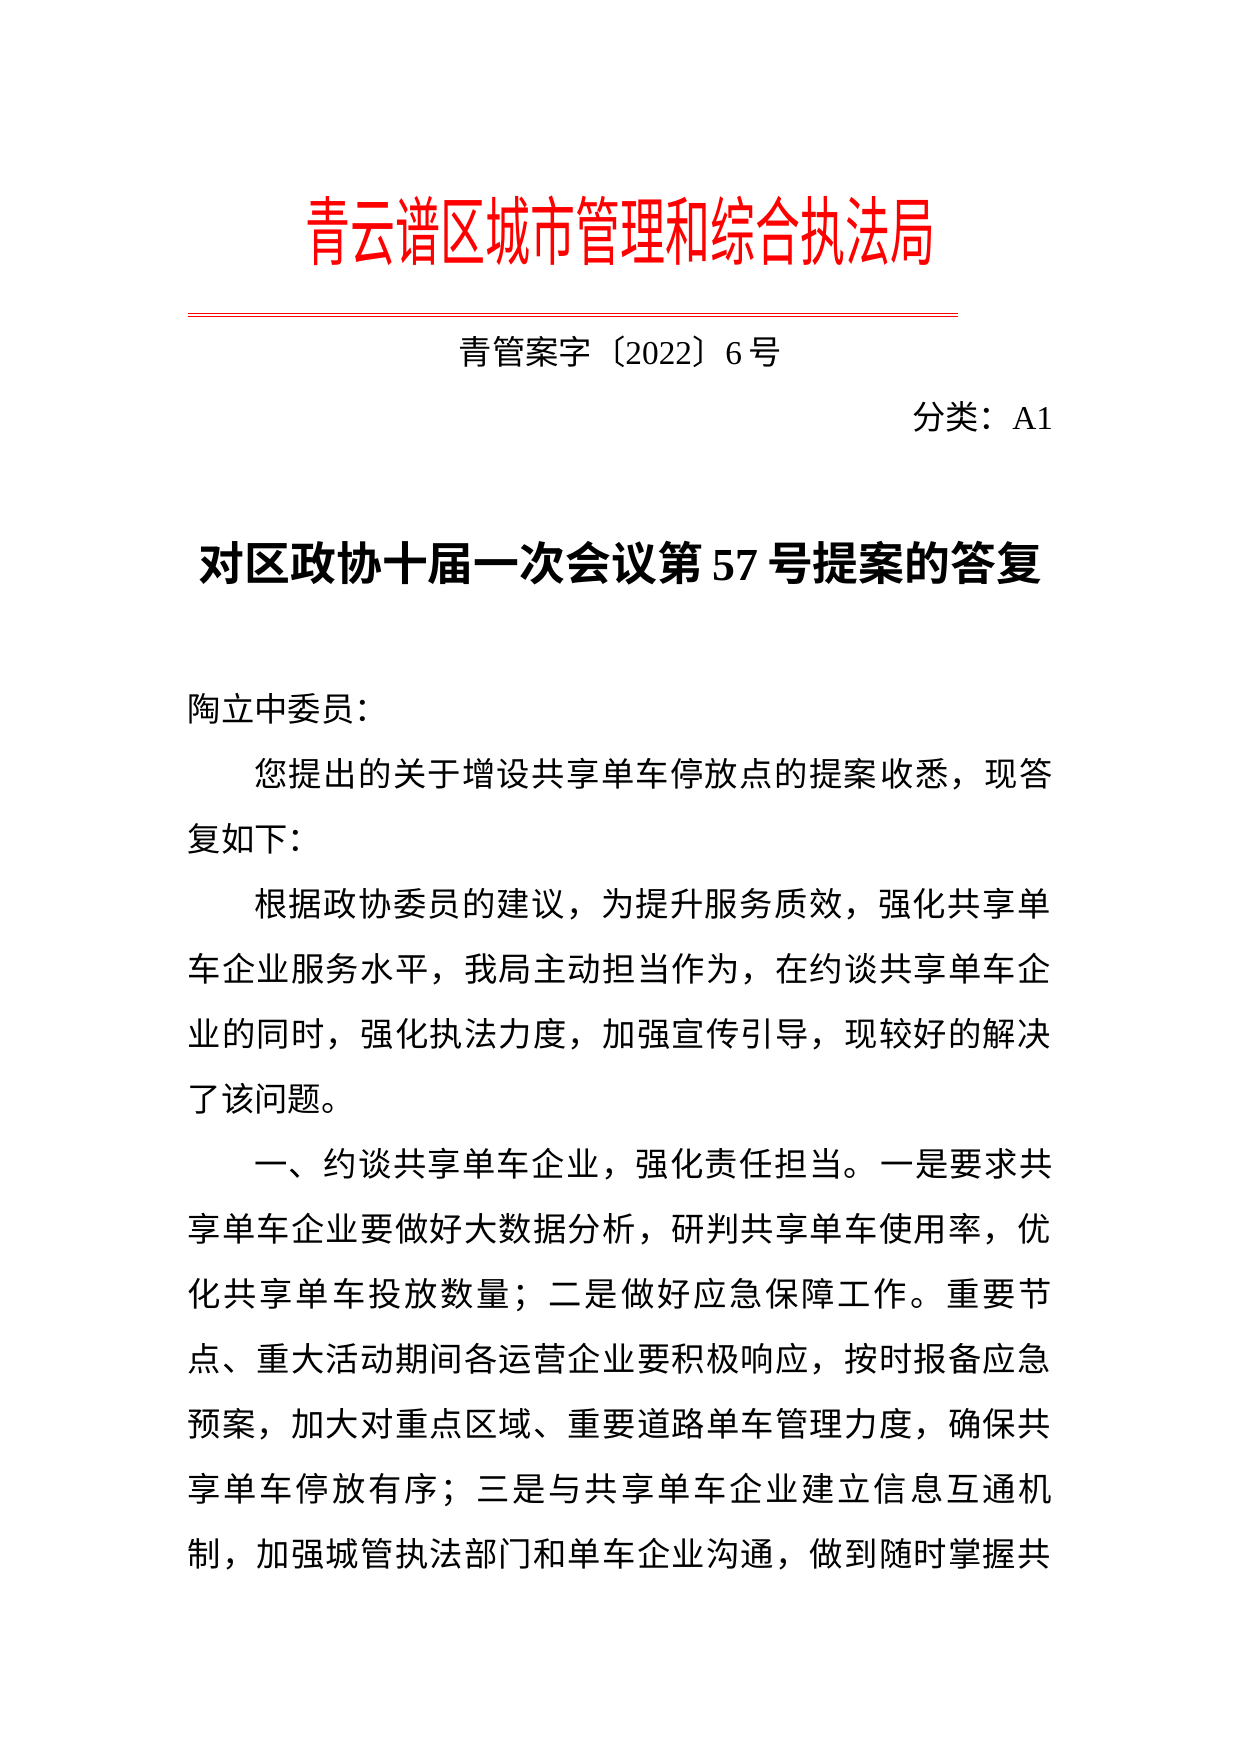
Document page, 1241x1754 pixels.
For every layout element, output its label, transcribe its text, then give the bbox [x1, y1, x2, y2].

text 对区政协十届一次会议第57号提案的答复 [187, 512, 1053, 610]
text 分类：A1 [187, 382, 1053, 447]
text 青管案字〔2022〕6号 [187, 317, 1053, 382]
text 您提出的关于增设共享单车停放点的提案收悉，现答复如下： [187, 740, 1053, 870]
text 根据政协委员的建议，为提升服务质效，强化共享单车企业服务水平，我局主动担当作为，在约谈共享单车企业的同时，强化执法力度，加强宣传引导，现较好的解决了该问题。 [187, 870, 1053, 1130]
text 青云谱区城市管理和综合执法局 [187, 162, 1053, 292]
text 陶立中委员： [187, 675, 1053, 740]
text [187, 1130, 1053, 1585]
